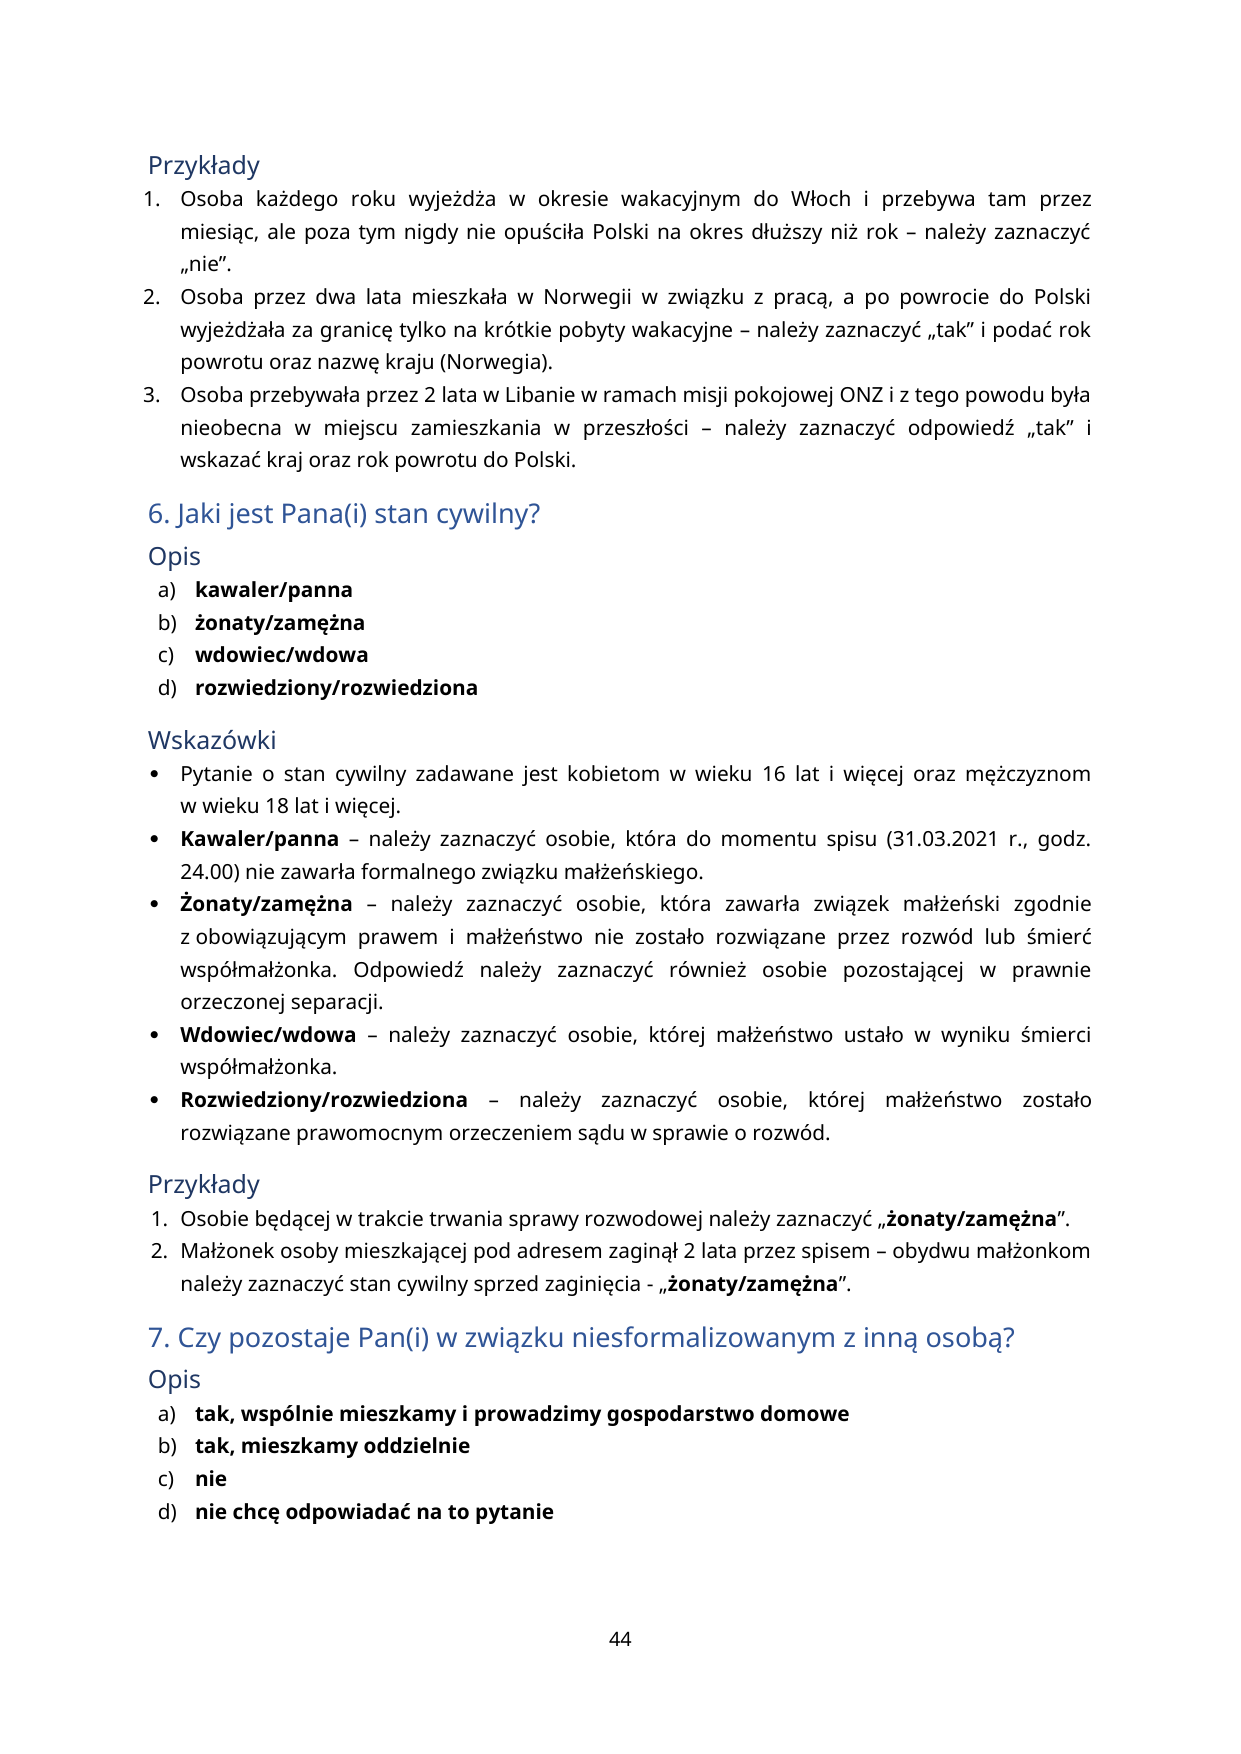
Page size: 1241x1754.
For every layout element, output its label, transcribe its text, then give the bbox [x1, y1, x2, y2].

list rozwiedziony/rozwiedziona [158, 673, 1093, 701]
list Wdowiec/wdowa – należy zaznaczyć osobie, której małżeństwo ustało w wyniku śmierci współmałżonka. [151, 1020, 1093, 1081]
list nie chcę odpowiadać na to pytanie [158, 1497, 1093, 1525]
list nie [158, 1464, 1093, 1493]
subtitle Opis [148, 538, 1093, 572]
list Osoba przebywała przez 2 lata w Libanie w ramach misji pokojowej ONZ i z tego powodu była nieobecna w miejscu zamieszkania w przeszłości – należy zaznaczyć odpowiedź „tak” i wskazać kraj oraz rok powrotu do Polski. [143, 380, 1093, 474]
list Osobie będącej w trakcie trwania sprawy rozwodowej należy zaznaczyć „żonaty/zamężna”. [151, 1204, 1093, 1232]
subtitle 6. Jaki jest Pana(i) stan cywilny? [148, 494, 1093, 531]
list żonaty/zamężna [158, 608, 1093, 636]
list Małżonek osoby mieszkającej pod adresem zaginął 2 lata przez spisem – obydwu małżonkom należy zaznaczyć stan cywilny sprzed zaginięcia - „żonaty/zamężna”. [151, 1236, 1093, 1297]
list wdowiec/wdowa [158, 640, 1093, 669]
list Pytanie o stan cywilny zadawane jest kobietom w wieku 16 lat i więcej oraz mężczyznom w wieku 18 lat i więcej. [151, 759, 1093, 820]
subtitle Wskazówki [148, 722, 1093, 756]
subtitle Opis [148, 1362, 1093, 1396]
list tak, wspólnie mieszkamy i prowadzimy gospodarstwo domowe [158, 1399, 1093, 1427]
list kawaler/panna [158, 575, 1093, 604]
list Rozwiedziony/rozwiedziona – należy zaznaczyć osobie, której małżeństwo zostało rozwiązane prawomocnym orzeczeniem sądu w sprawie o rozwód. [151, 1085, 1093, 1146]
subtitle 7. Czy pozostaje Pan(i) w związku niesformalizowanym z inną osobą? [148, 1318, 1093, 1355]
list Kawaler/panna – należy zaznaczyć osobie, która do momentu spisu (31.03.2021 r., godz. 24.00) nie zawarła formalnego związku małżeńskiego. [151, 824, 1093, 885]
list tak, mieszkamy oddzielnie [158, 1432, 1093, 1460]
list Żonaty/zamężna – należy zaznaczyć osobie, która zawarła związek małżeński zgodnie z obowiązującym prawem i małżeństwo nie zostało rozwiązane przez rozwód lub śmierć współmałżonka. Odpowiedź należy zaznaczyć również osobie pozostającej w prawnie orzeczonej separacji. [151, 889, 1093, 1016]
subtitle Przykłady [148, 148, 1093, 182]
list Osoba przez dwa lata mieszkała w Norwegii w związku z pracą, a po powrocie do Polski wyjeżdżała za granicę tylko na krótkie pobyty wakacyjne – należy zaznaczyć „tak” i podać rok powrotu oraz nazwę kraju (Norwegia). [143, 282, 1093, 376]
list Osoba każdego roku wyjeżdża w okresie wakacyjnym do Włoch i przebywa tam przez miesiąc, ale poza tym nigdy nie opuściła Polski na okres dłuższy niż rok – należy zaznaczyć „nie”. [143, 184, 1093, 278]
subtitle Przykłady [148, 1167, 1093, 1201]
